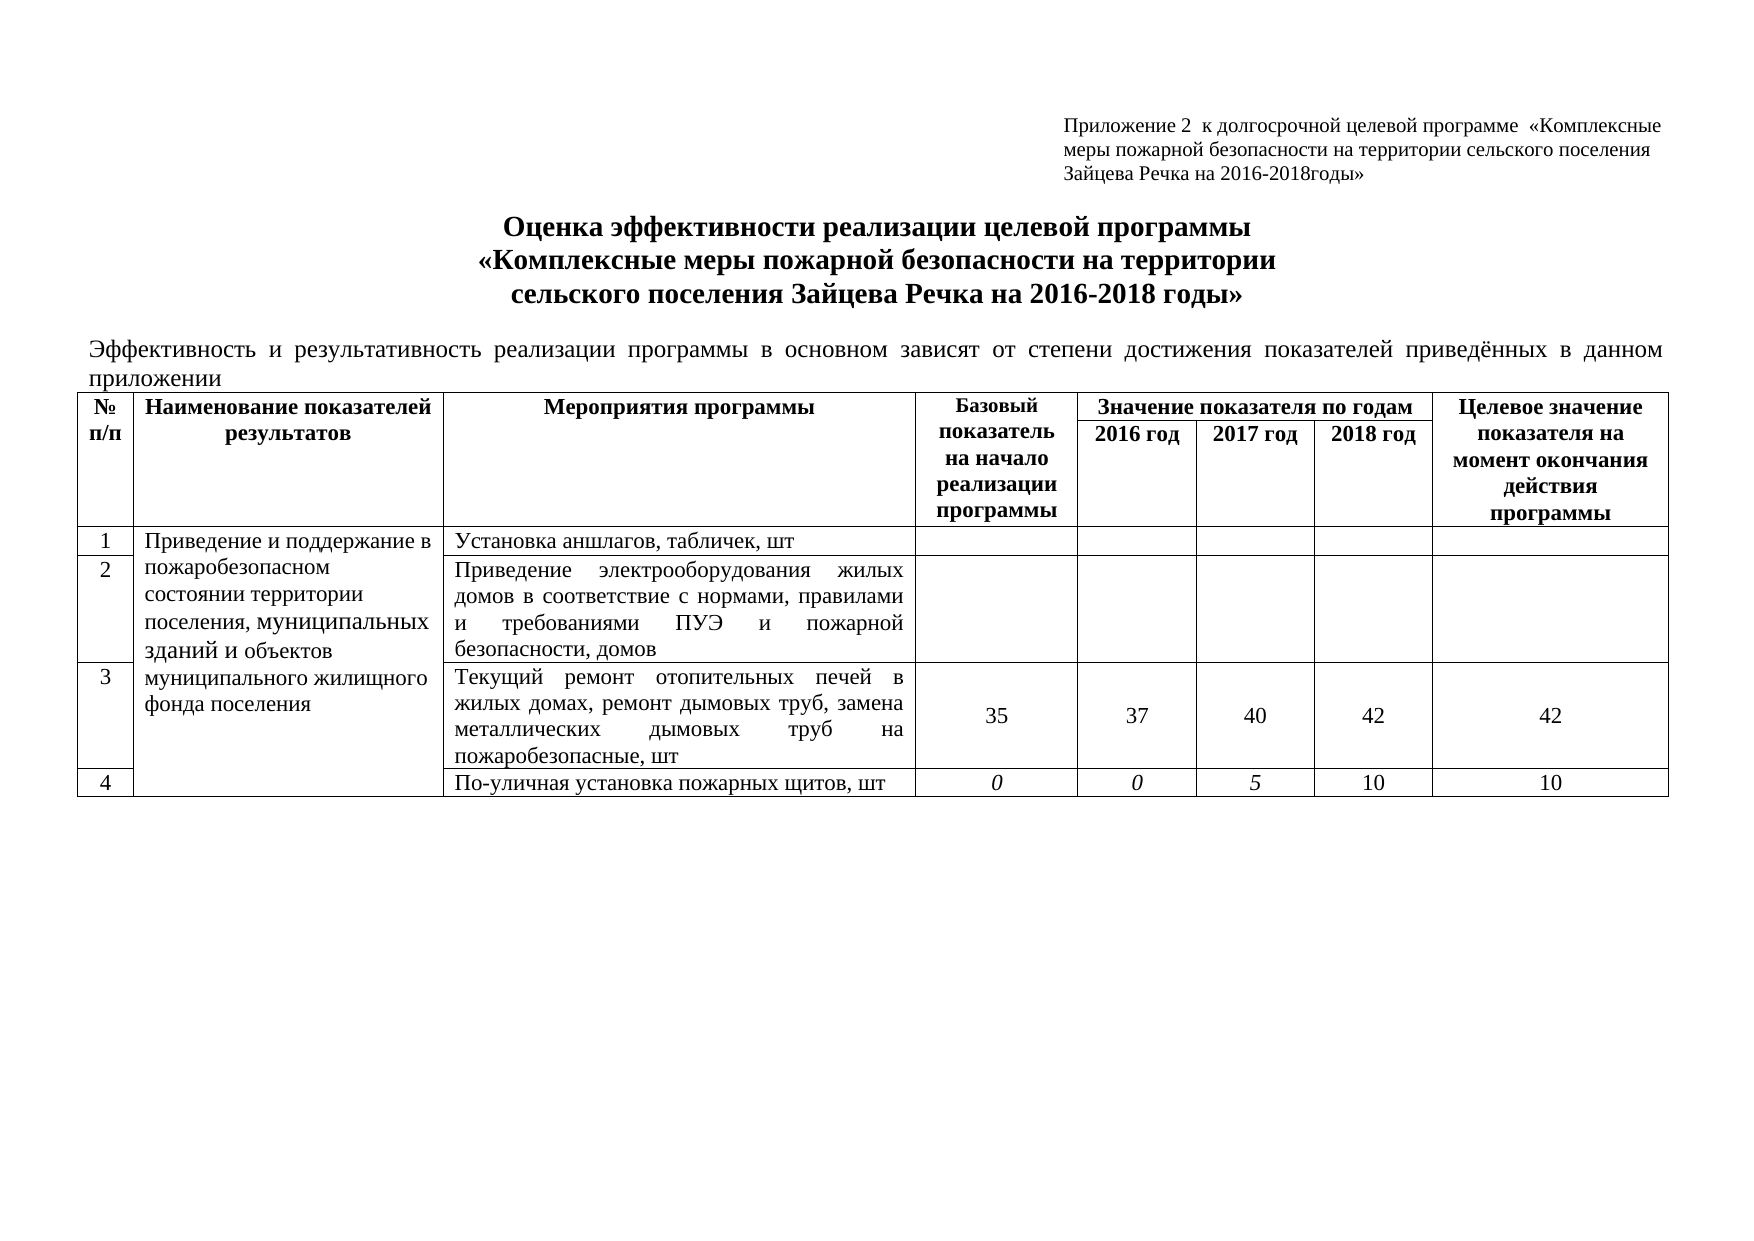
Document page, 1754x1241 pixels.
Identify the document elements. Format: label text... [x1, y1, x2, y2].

table_cell [1315, 556, 1432, 662]
text Эффективность и результативность реализации программы в основном зависят от степени достижения показателей приведённых в данном приложении [89, 334, 1665, 392]
table_cell [1433, 527, 1668, 555]
text «Комплексные меры пожарной безопасности на территории [89, 242, 1665, 276]
table_cell 5 [1197, 769, 1314, 796]
table_cell 10 [1433, 769, 1668, 796]
text Приложение 2 к долгосрочной целевой программе «Комплексные [89, 113, 1665, 137]
table_cell 10 [1315, 769, 1432, 796]
table_cell [1433, 556, 1668, 662]
table_cell [1197, 527, 1314, 555]
table_cell 40 [1197, 663, 1314, 768]
table_cell 3 [78, 663, 133, 768]
table_cell Приведение и поддержание в пожаробезопасном состоянии территории поселения, муниципальных зданий и объектов муниципального жилищного фонда поселения [134, 527, 443, 796]
table_header Базовый показатель на начало реализации программы [916, 393, 1077, 526]
table_cell 35 [916, 663, 1077, 768]
table_cell 4 [78, 769, 133, 796]
table_cell 2018 год [1315, 421, 1432, 526]
table_header Целевое значение показателя на момент окончания действия программы [1433, 393, 1668, 526]
table_cell По-уличная установка пожарных щитов, шт [444, 769, 915, 796]
table_cell 42 [1315, 663, 1432, 768]
table_cell [1197, 556, 1314, 662]
table_cell 0 [916, 769, 1077, 796]
table_cell 0 [1078, 769, 1196, 796]
table_cell [1078, 527, 1196, 555]
table_cell 2 [78, 556, 133, 662]
table_cell [1315, 527, 1432, 555]
table_cell [1078, 556, 1196, 662]
text Зайцева Речка на 2016-2018годы» [89, 161, 1665, 185]
table_cell 1 [78, 527, 133, 555]
table_cell 2016 год [1078, 421, 1196, 526]
table_header № п/п [78, 393, 133, 526]
table_cell [916, 527, 1077, 555]
table_cell 42 [1433, 663, 1668, 768]
table_header Мероприятия программы [444, 393, 915, 526]
table_cell Приведение электрооборудования жилых домов в соответствие с нормами, правилами и требованиями ПУЭ и пожарной безопасности, домов [444, 556, 915, 662]
text меры пожарной безопасности на территории сельского поселения [89, 137, 1665, 161]
table_header Значение показателя по годам [1078, 393, 1432, 419]
table_cell 2017 год [1197, 421, 1314, 526]
table_cell Установка аншлагов, табличек, шт [444, 527, 915, 555]
table_cell [916, 556, 1077, 662]
text Оценка эффективности реализации целевой программы [89, 209, 1665, 242]
text сельского поселения Зайцева Речка на 2016-2018 годы» [89, 276, 1665, 309]
table_cell Текущий ремонт отопительных печей в жилых домах, ремонт дымовых труб, замена металлических дымовых труб на пожаробезопасные, шт [444, 663, 915, 768]
table_header Наименование показателей результатов [134, 393, 443, 526]
table_cell 37 [1078, 663, 1196, 768]
